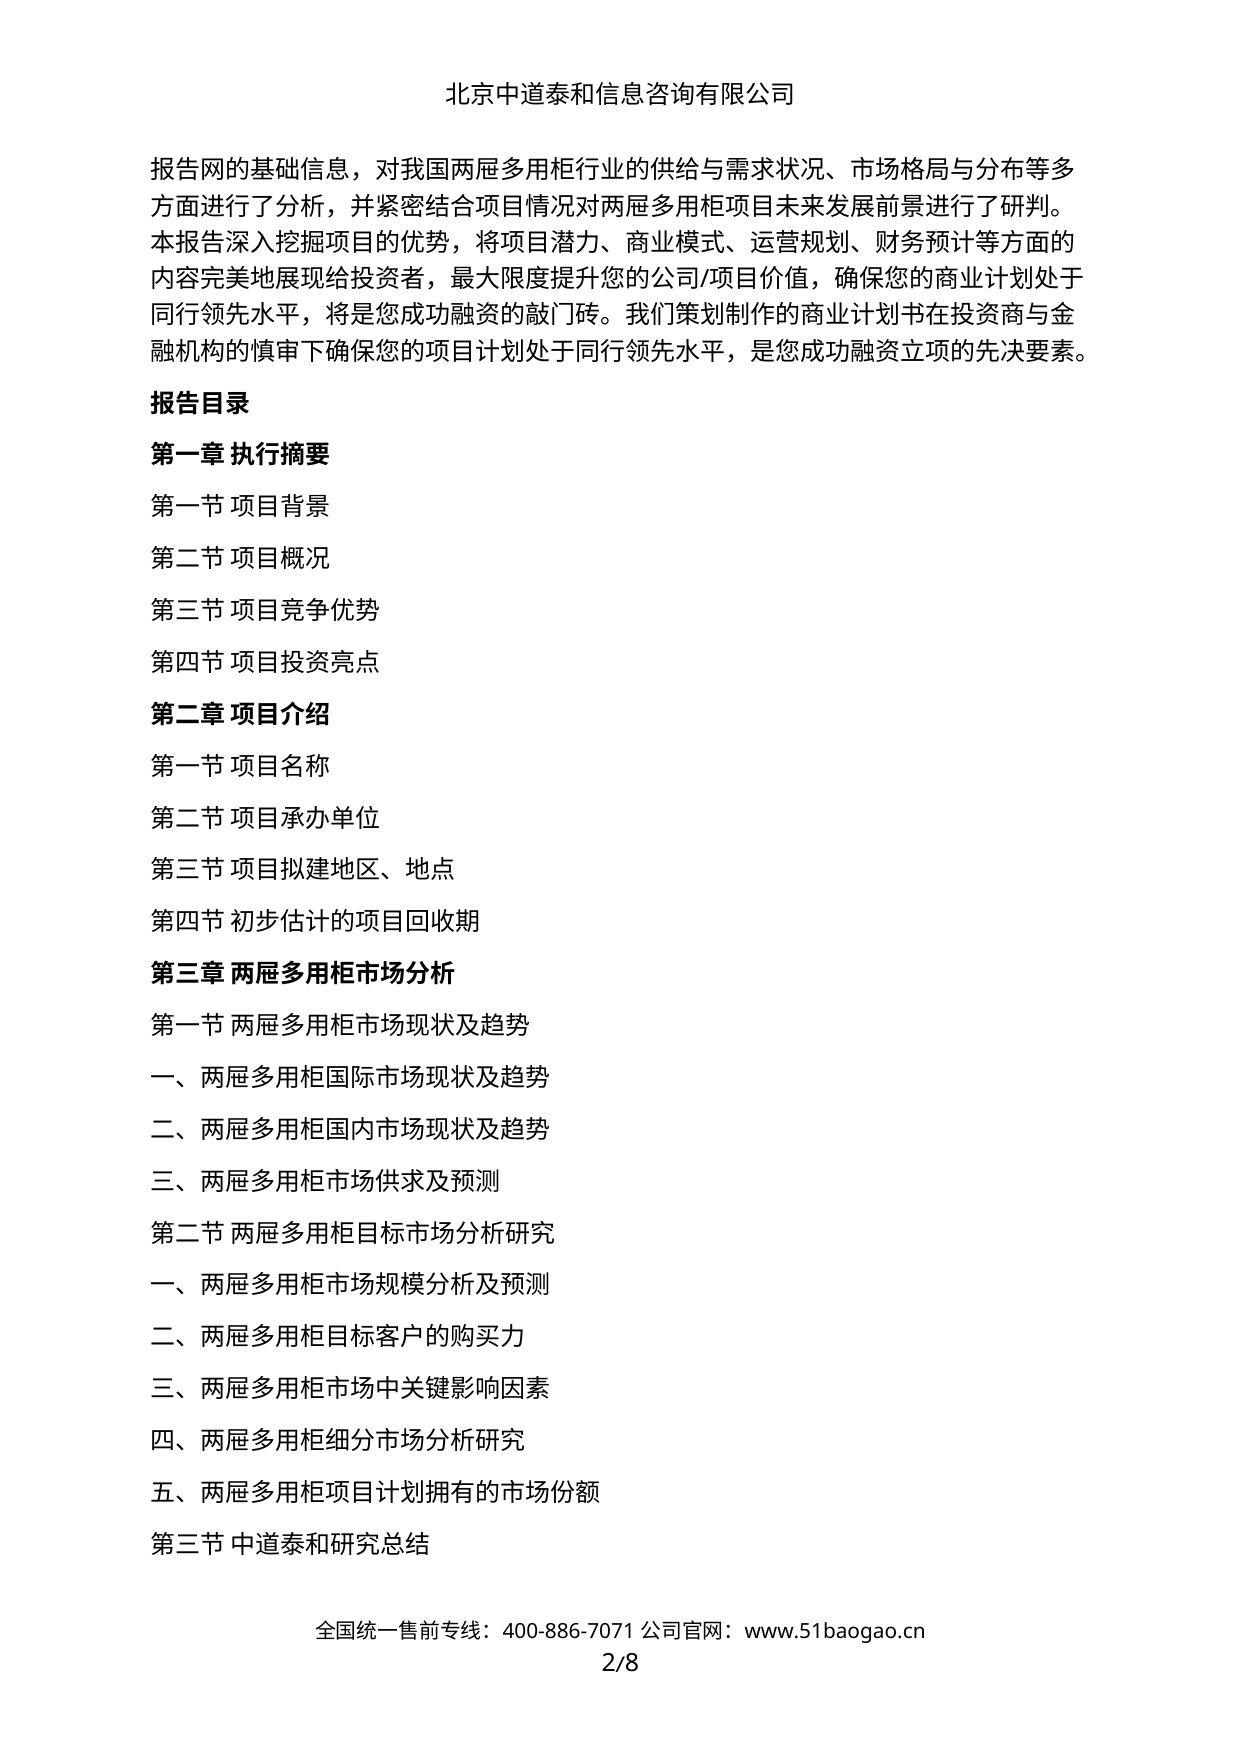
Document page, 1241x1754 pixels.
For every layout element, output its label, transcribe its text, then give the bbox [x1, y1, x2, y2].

text 第一节 项目背景 [150, 487, 1090, 523]
text 第四节 项目投资亮点 [150, 642, 1090, 679]
text 三、两屉多用柜市场中关键影响因素 [150, 1369, 1090, 1405]
text 第二章 项目介绍 [150, 694, 1090, 731]
text 二、两屉多用柜目标客户的购买力 [150, 1317, 1090, 1353]
text 第四节 初步估计的项目回收期 [150, 902, 1090, 938]
text 一、两屉多用柜市场规模分析及预测 [150, 1265, 1090, 1301]
text 第二节 两屉多用柜目标市场分析研究 [150, 1213, 1090, 1249]
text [150, 150, 1090, 367]
text 第三节 项目竞争优势 [150, 591, 1090, 627]
text 第一节 项目名称 [150, 746, 1090, 782]
text 第三章 两屉多用柜市场分析 [150, 954, 1090, 990]
text 第二节 项目承办单位 [150, 798, 1090, 834]
text 第二节 项目概况 [150, 539, 1090, 575]
text 第三节 项目拟建地区、地点 [150, 850, 1090, 886]
text 一、两屉多用柜国际市场现状及趋势 [150, 1057, 1090, 1094]
text 四、两屉多用柜细分市场分析研究 [150, 1421, 1090, 1457]
text 第三节 中道泰和研究总结 [150, 1524, 1090, 1561]
text 第一节 两屉多用柜市场现状及趋势 [150, 1006, 1090, 1042]
text 报告目录 [150, 383, 1090, 419]
text 三、两屉多用柜市场供求及预测 [150, 1161, 1090, 1197]
text 第一章 执行摘要 [150, 435, 1090, 471]
text 二、两屉多用柜国内市场现状及趋势 [150, 1109, 1090, 1146]
text 五、两屉多用柜项目计划拥有的市场份额 [150, 1472, 1090, 1509]
